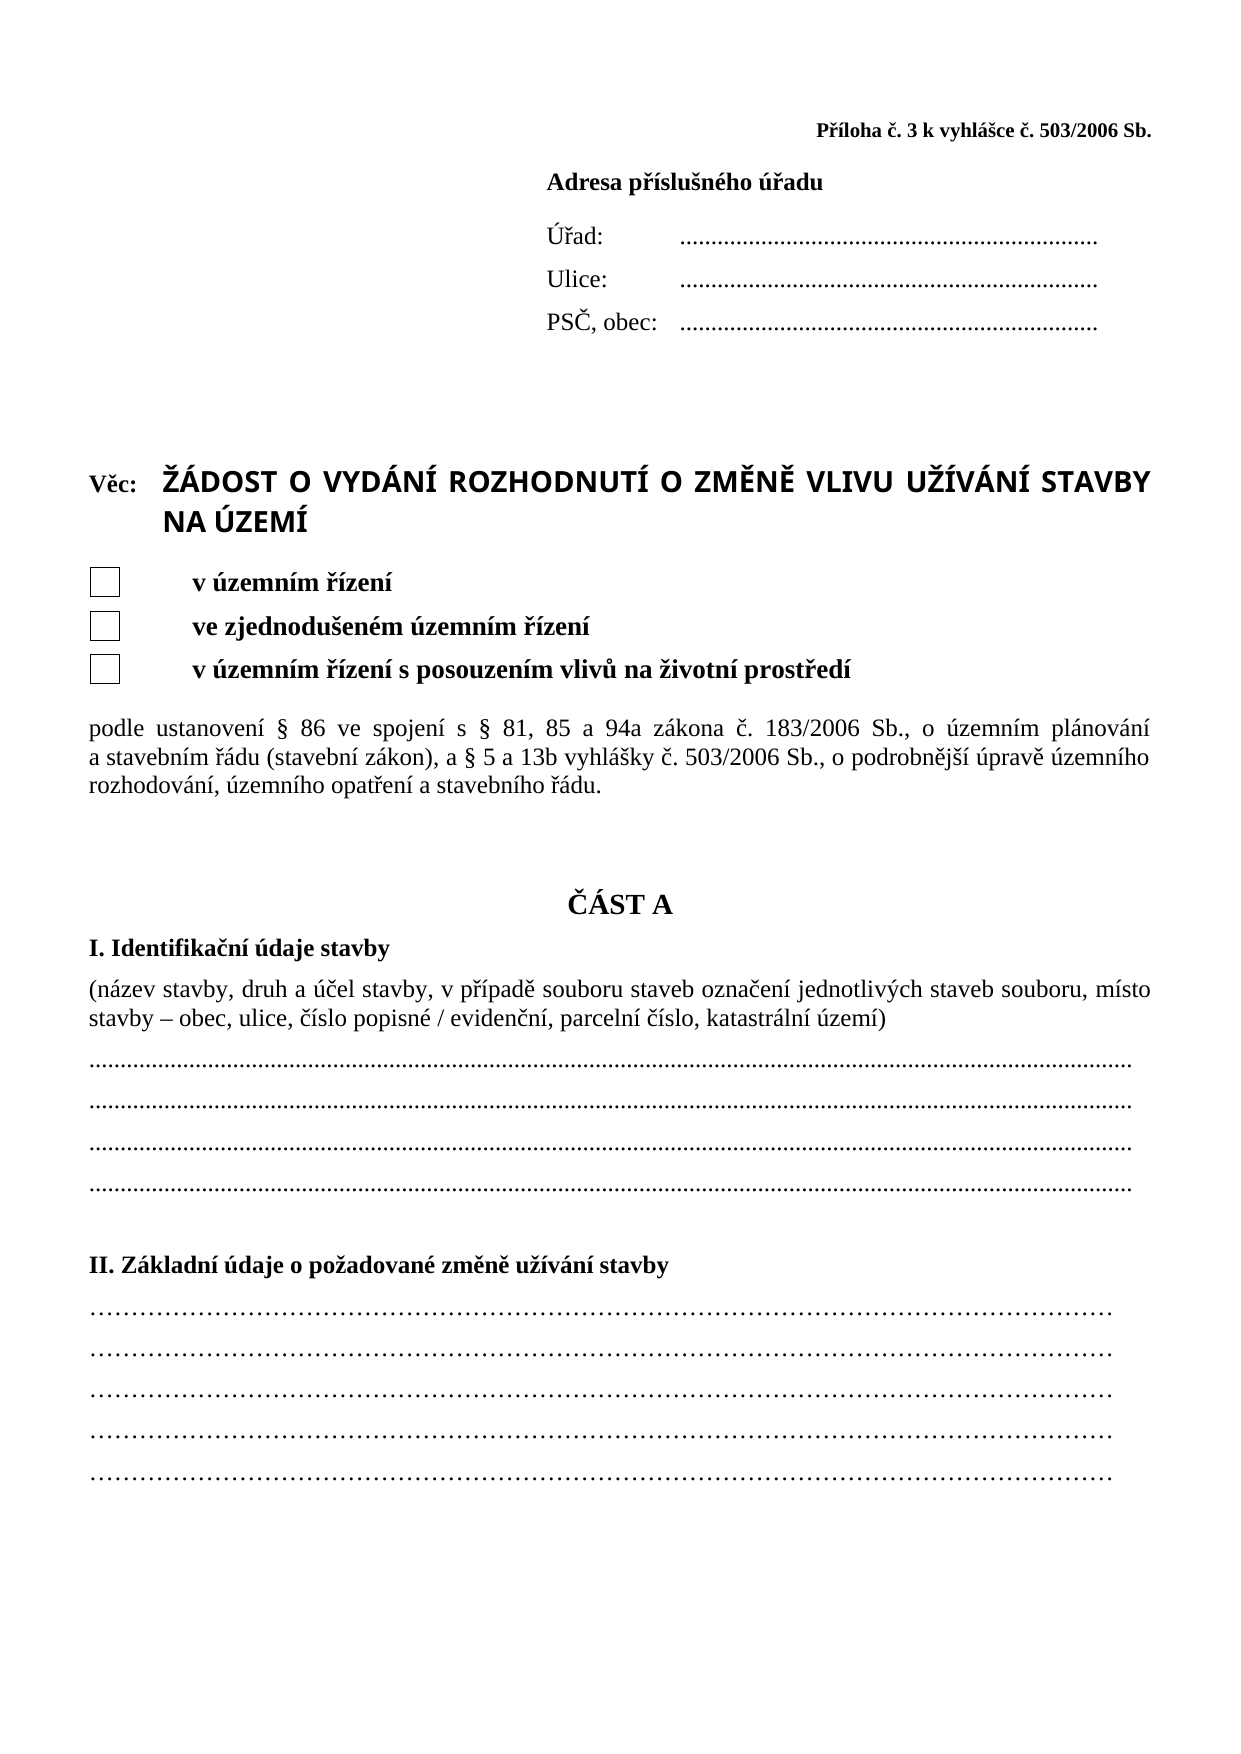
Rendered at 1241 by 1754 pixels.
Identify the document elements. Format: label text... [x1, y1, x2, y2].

text …………………………………………………………………………………………………………… [89, 1374, 1152, 1403]
text ....................................................................................................................................................................... [89, 1085, 1152, 1114]
text ....................................................................................................................................................................... [89, 1044, 1152, 1073]
text …………………………………………………………………………………………………………… [89, 1292, 1152, 1320]
text ČÁST A [89, 887, 1152, 920]
text ....................................................................................................................................................................... [89, 1127, 1152, 1155]
text I. Identifikační údaje stavby [89, 933, 1152, 962]
text v územním řízení [89, 566, 1152, 597]
text Příloha č. 3 k vyhlášce č. 503/2006 Sb. [89, 118, 1152, 142]
text Ulice: ................................................................... [89, 264, 1152, 293]
text Adresa příslušného úřadu [89, 167, 1152, 196]
text …………………………………………………………………………………………………………… [89, 1333, 1152, 1362]
text (název stavby, druh a účel stavby, v případě souboru staveb označení jednotlivých staveb souboru, místo stavby – obec, ulice, číslo popisné / evidenční, parcelní číslo, katastrální území) [89, 974, 1152, 1032]
text ve zjednodušeném územním řízení [89, 609, 1152, 641]
text Úřad: ................................................................... [89, 221, 1152, 250]
text …………………………………………………………………………………………………………… [89, 1415, 1152, 1444]
text …………………………………………………………………………………………………………… [89, 1457, 1152, 1485]
text ....................................................................................................................................................................... [89, 1168, 1152, 1197]
text Věc: ŽÁDOST O VYDÁNÍ ROZHODNUTÍ O ZMĚNĚ vlivu užívání stavby na ÚZEMÍ [89, 462, 1152, 541]
text PSČ, obec: ................................................................... [89, 307, 1152, 336]
text podle ustanovení § 86 ve spojení s § 81, 85 a 94a zákona č. 183/2006 Sb., o územním plánování a stavebním řádu (stavební zákon), a § 5 a 13b vyhlášky č. 503/2006 Sb., o podrobnější úpravě územního rozhodování, územního opatření a stavebního řádu. [89, 713, 1152, 799]
text II. Základní údaje o požadované změně užívání stavby [89, 1250, 1152, 1279]
text v územním řízení s posouzením vlivů na životní prostředí [89, 653, 1152, 684]
